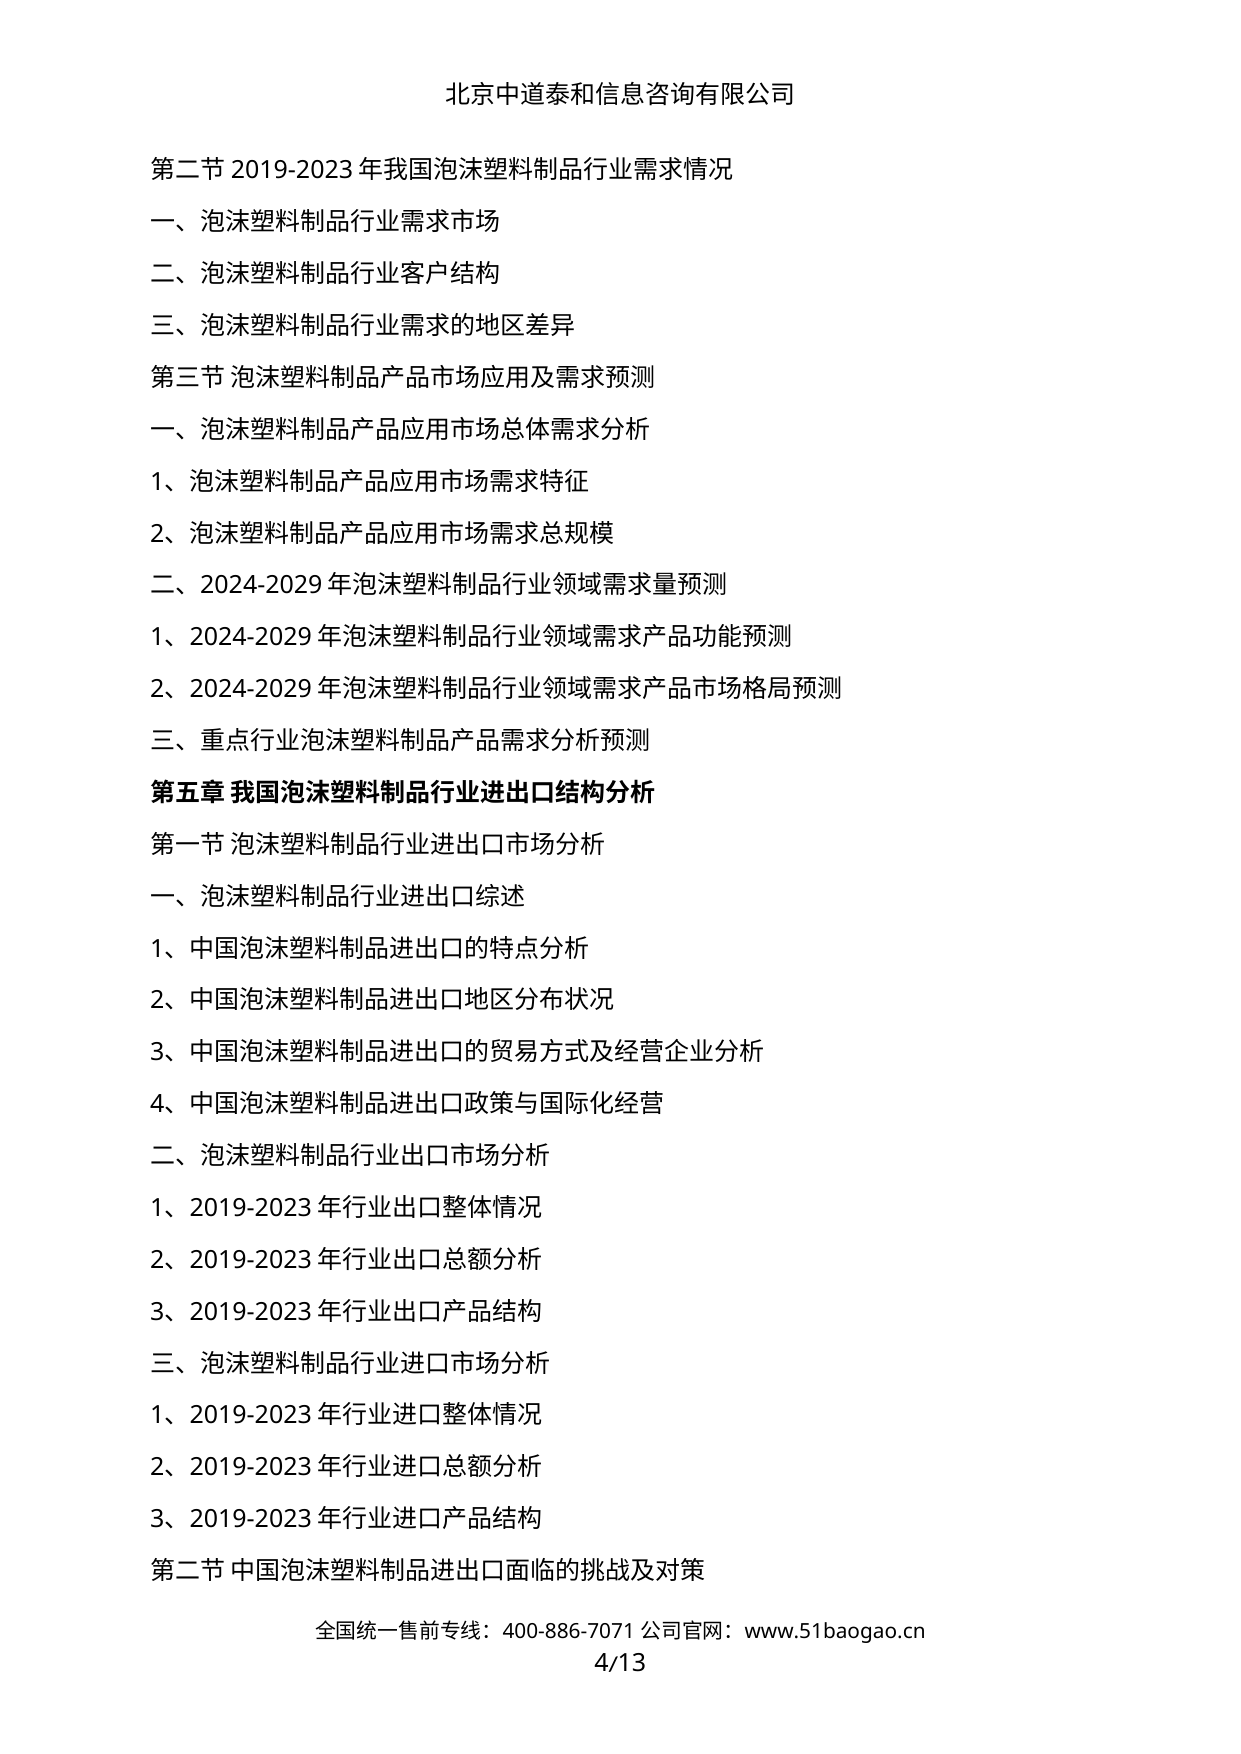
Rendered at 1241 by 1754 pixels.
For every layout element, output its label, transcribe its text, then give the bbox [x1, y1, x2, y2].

text 2、2024-2029年泡沫塑料制品行业领域需求产品市场格局预测 [150, 669, 1090, 705]
text 1、泡沫塑料制品产品应用市场需求特征 [150, 461, 1090, 497]
text 一、泡沫塑料制品行业需求市场 [150, 202, 1090, 238]
text 2、2019-2023年行业出口总额分析 [150, 1239, 1090, 1276]
text 1、2019-2023年行业出口整体情况 [150, 1187, 1090, 1224]
text 二、泡沫塑料制品行业客户结构 [150, 254, 1090, 290]
text 一、泡沫塑料制品行业进出口综述 [150, 876, 1090, 912]
text 第三节 泡沫塑料制品产品市场应用及需求预测 [150, 357, 1090, 394]
text 二、泡沫塑料制品行业出口市场分析 [150, 1136, 1090, 1172]
text 4、中国泡沫塑料制品进出口政策与国际化经营 [150, 1084, 1090, 1120]
text 三、泡沫塑料制品行业需求的地区差异 [150, 306, 1090, 342]
text 3、中国泡沫塑料制品进出口的贸易方式及经营企业分析 [150, 1032, 1090, 1068]
text 3、2019-2023年行业进口产品结构 [150, 1499, 1090, 1535]
text 1、中国泡沫塑料制品进出口的特点分析 [150, 928, 1090, 964]
text 1、2019-2023年行业进口整体情况 [150, 1395, 1090, 1431]
text 二、2024-2029年泡沫塑料制品行业领域需求量预测 [150, 565, 1090, 601]
text 第二节 中国泡沫塑料制品进出口面临的挑战及对策 [150, 1551, 1090, 1587]
text 2、2019-2023年行业进口总额分析 [150, 1447, 1090, 1483]
text 三、泡沫塑料制品行业进口市场分析 [150, 1343, 1090, 1379]
text 三、重点行业泡沫塑料制品产品需求分析预测 [150, 721, 1090, 757]
text 3、2019-2023年行业出口产品结构 [150, 1291, 1090, 1327]
text 一、泡沫塑料制品产品应用市场总体需求分析 [150, 409, 1090, 446]
text 第一节 泡沫塑料制品行业进出口市场分析 [150, 824, 1090, 861]
text 第五章 我国泡沫塑料制品行业进出口结构分析 [150, 772, 1090, 809]
text 1、2024-2029年泡沫塑料制品行业领域需求产品功能预测 [150, 617, 1090, 653]
text 2、泡沫塑料制品产品应用市场需求总规模 [150, 513, 1090, 549]
text 2、中国泡沫塑料制品进出口地区分布状况 [150, 980, 1090, 1016]
text 第二节 2019-2023年我国泡沫塑料制品行业需求情况 [150, 150, 1090, 186]
